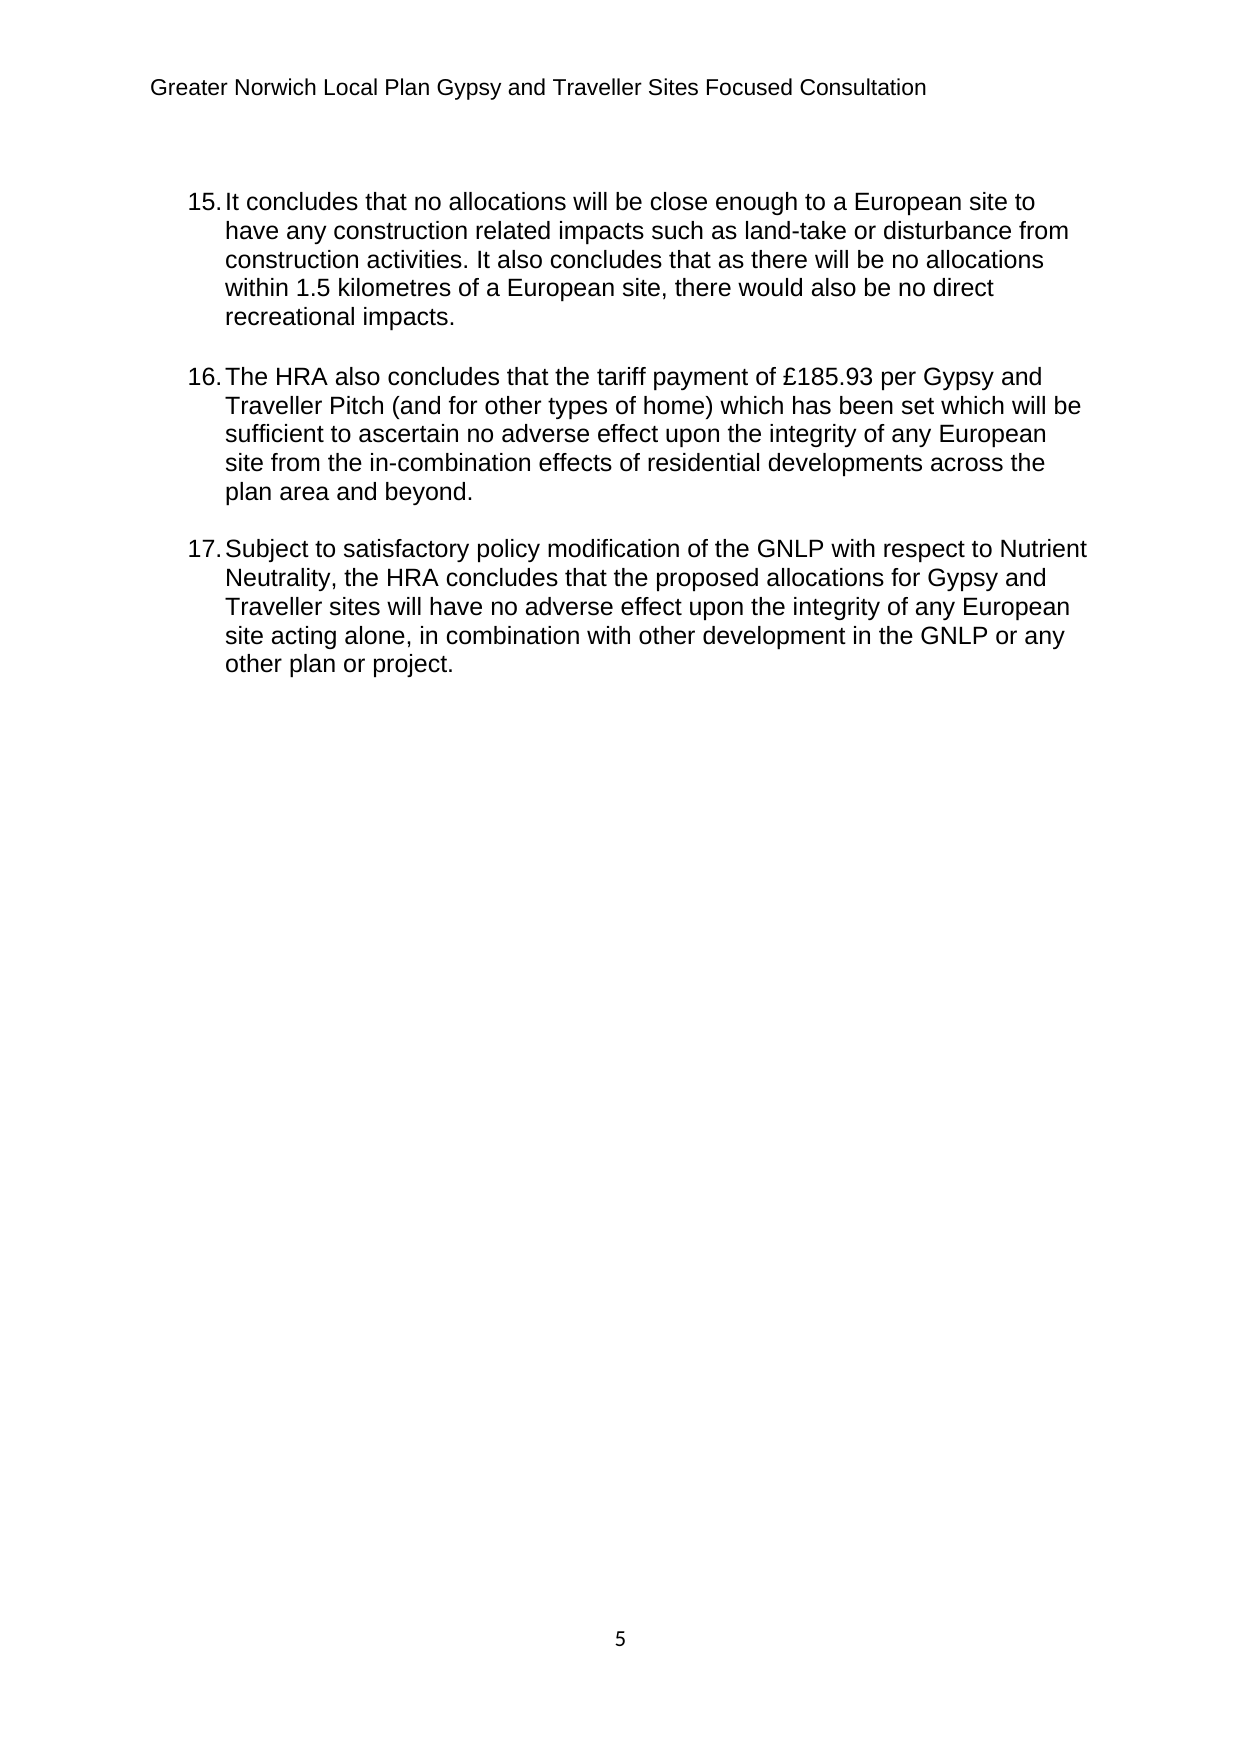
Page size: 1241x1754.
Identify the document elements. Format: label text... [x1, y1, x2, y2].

list Subject to satisfactory policy modification of the GNLP with respect to Nutrient Neutrality, the HRA concludes that the proposed allocations for Gypsy and Traveller sites will have no adverse effect upon the integrity of any European site acting alone, in combination with other development in the GNLP or any other plan or project. [187, 534, 1090, 678]
list It concludes that no allocations will be close enough to a European site to have any construction related impacts such as land-take or disturbance from construction activities. It also concludes that as there will be no allocations within 1.5 kilometres of a European site, there would also be no direct recreational impacts. [187, 187, 1090, 331]
list The HRA also concludes that the tariff payment of £185.93 per Gypsy and Traveller Pitch (and for other types of home) which has been set which will be sufficient to ascertain no adverse effect upon the integrity of any European site from the in-combination effects of residential developments across the plan area and beyond. [187, 362, 1090, 506]
